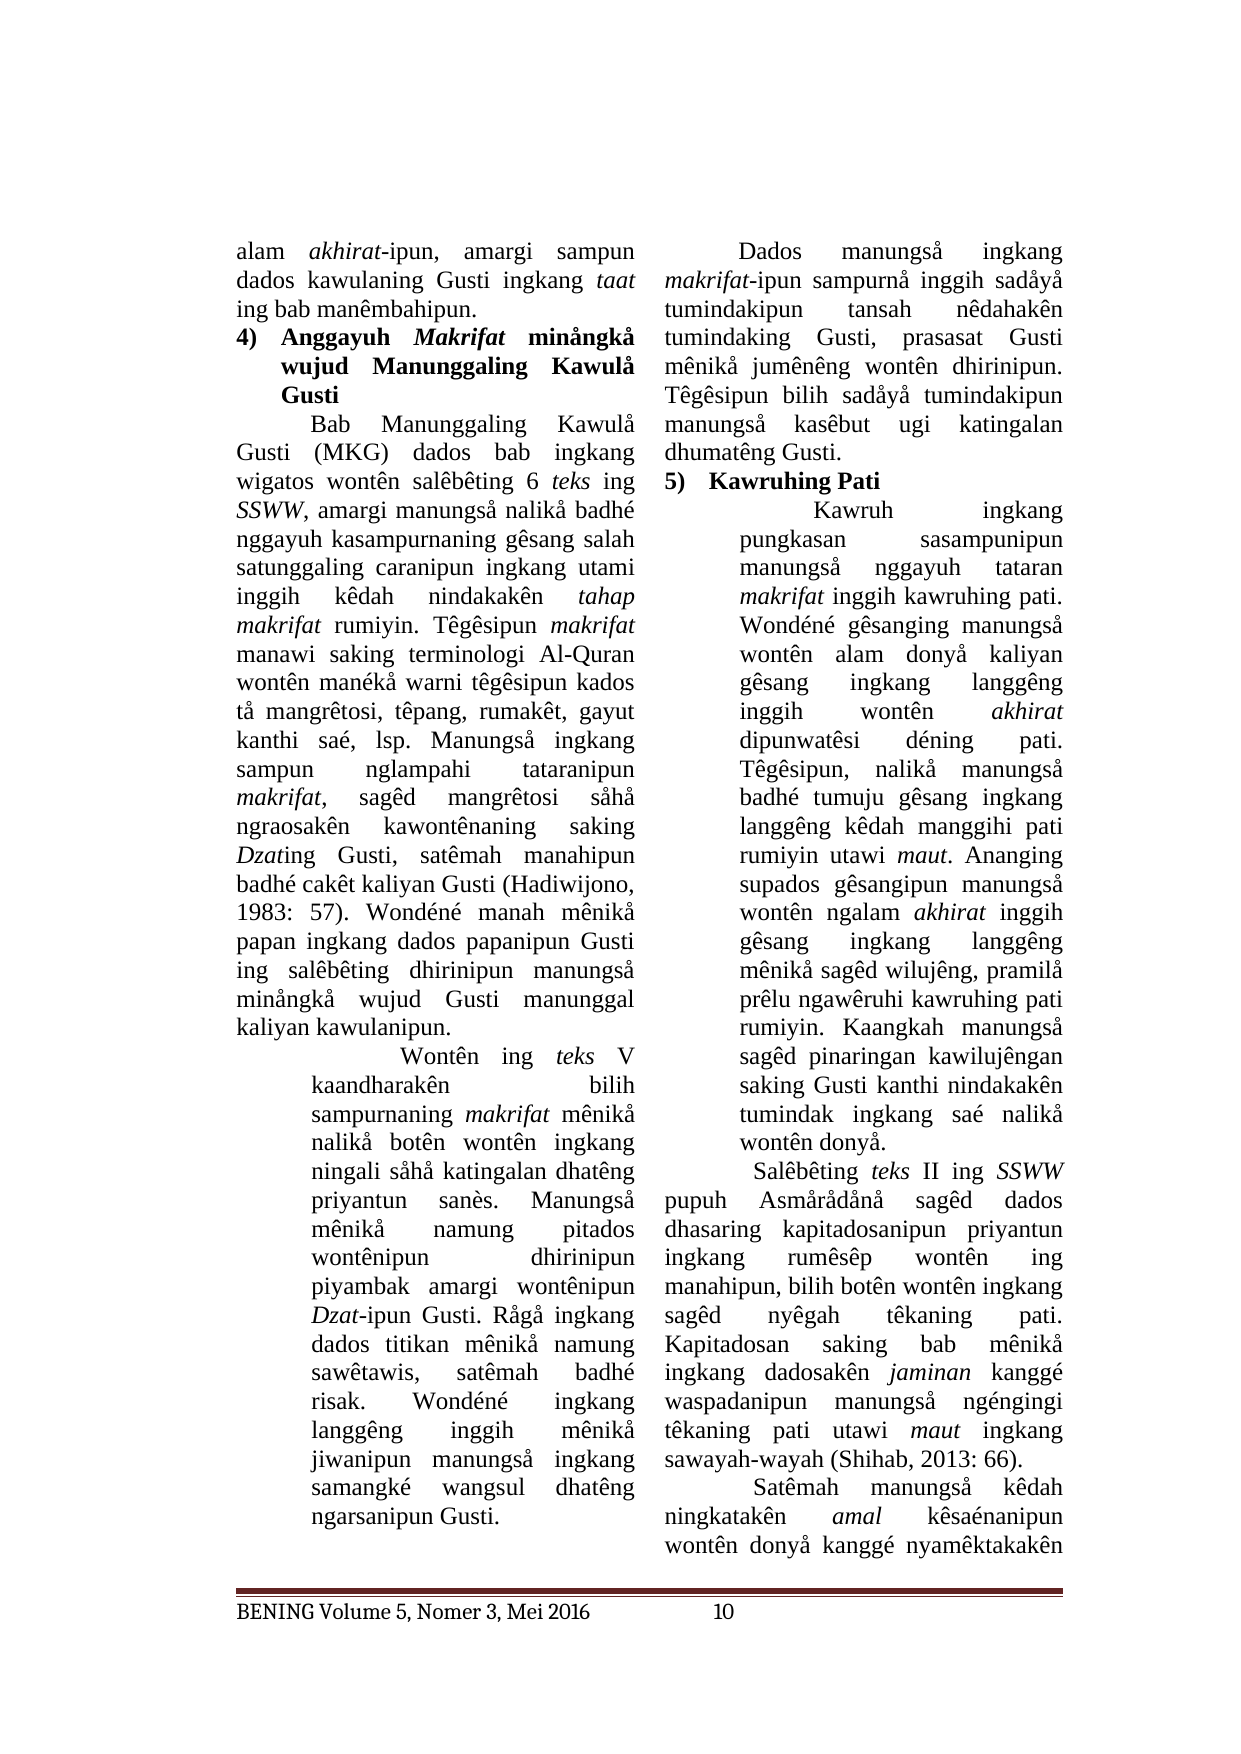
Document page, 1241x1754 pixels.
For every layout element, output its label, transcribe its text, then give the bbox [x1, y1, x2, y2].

text Kawruh ingkang pungkasan sasampunipun manungså nggayuh tataran makrifat inggih kawruhing pati. Wondéné gêsanging manungså wontên alam donyå kaliyan gêsang ingkang langgêng inggih wontên akhirat dipunwatêsi déning pati. Têgêsipun, nalikå manungså badhé tumuju gêsang ingkang langgêng kêdah manggihi pati rumiyin utawi maut. Ananging supados gêsangipun manungså wontên ngalam akhirat inggih gêsang ingkang langgêng mênikå sagêd wilujêng, pramilå prêlu ngawêruhi kawruhing pati rumiyin. Kaangkah manungså sagêd pinaringan kawilujêngan saking Gusti kanthi nindakakên tumindak ingkang saé nalikå wontên donyå. [739, 495, 1063, 1156]
list Anggayuh Makrifat minångkå wujud Manunggaling Kawulå Gusti [236, 322, 635, 409]
list Kawruhing Pati [664, 466, 1063, 495]
list Dados manungså ingkang makrifat-ipun sampurnå inggih sadåyå tumindakipun tansah nêdahakên tumindaking Gusti, prasasat Gusti mênikå jumênêng wontên dhirinipun. Têgêsipun bilih sadåyå tumindakipun manungså kasêbut ugi katingalan dhumatêng Gusti. [664, 236, 1063, 466]
list Salêbêting teks II ing SSWW pupuh Asmårådånå sagêd dados dhasaring kapitadosanipun priyantun ingkang rumêsêp wontên ing manahipun, bilih botên wontên ingkang sagêd nyêgah têkaning pati. Kapitadosan saking bab mênikå ingkang dadosakên jaminan kanggé waspadanipun manungså ngéngingi têkaning pati utawi maut ingkang sawayah-wayah (Shihab, 2013: 66). [664, 1156, 1063, 1472]
text Wontên ing teks V kaandharakên bilih sampurnaning makrifat mênikå nalikå botên wontên ingkang ningali såhå katingalan dhatêng priyantun sanès. Manungså mênikå namung pitados wontênipun dhirinipun piyambak amargi wontênipun Dzat-ipun Gusti. Rågå ingkang dados titikan mênikå namung sawêtawis, satêmah badhé risak. Wondéné ingkang langgêng inggih mênikå jiwanipun manungså ingkang samangké wangsul dhatêng ngarsanipun Gusti. [311, 1041, 635, 1530]
list Bab Manunggaling Kawulå Gusti (MKG) dados bab ingkang wigatos wontên salêbêting 6 teks ing SSWW, amargi manungså nalikå badhé nggayuh kasampurnaning gêsang salah satunggaling caranipun ingkang utami inggih kêdah nindakakên tahap makrifat rumiyin. Têgêsipun makrifat manawi saking terminologi Al-Quran wontên manékå warni têgêsipun kados tå mangrêtosi, têpang, rumakêt, gayut kanthi saé, lsp. Manungså ingkang sampun nglampahi tataranipun makrifat, sagêd mangrêtosi såhå ngraosakên kawontênaning saking Dzating Gusti, satêmah manahipun badhé cakêt kaliyan Gusti (Hadiwijono, 1983: 57). Wondéné manah mênikå papan ingkang dados papanipun Gusti ing salêbêting dhirinipun manungså minångkå wujud Gusti manunggal kaliyan kawulanipun. [236, 409, 635, 1041]
